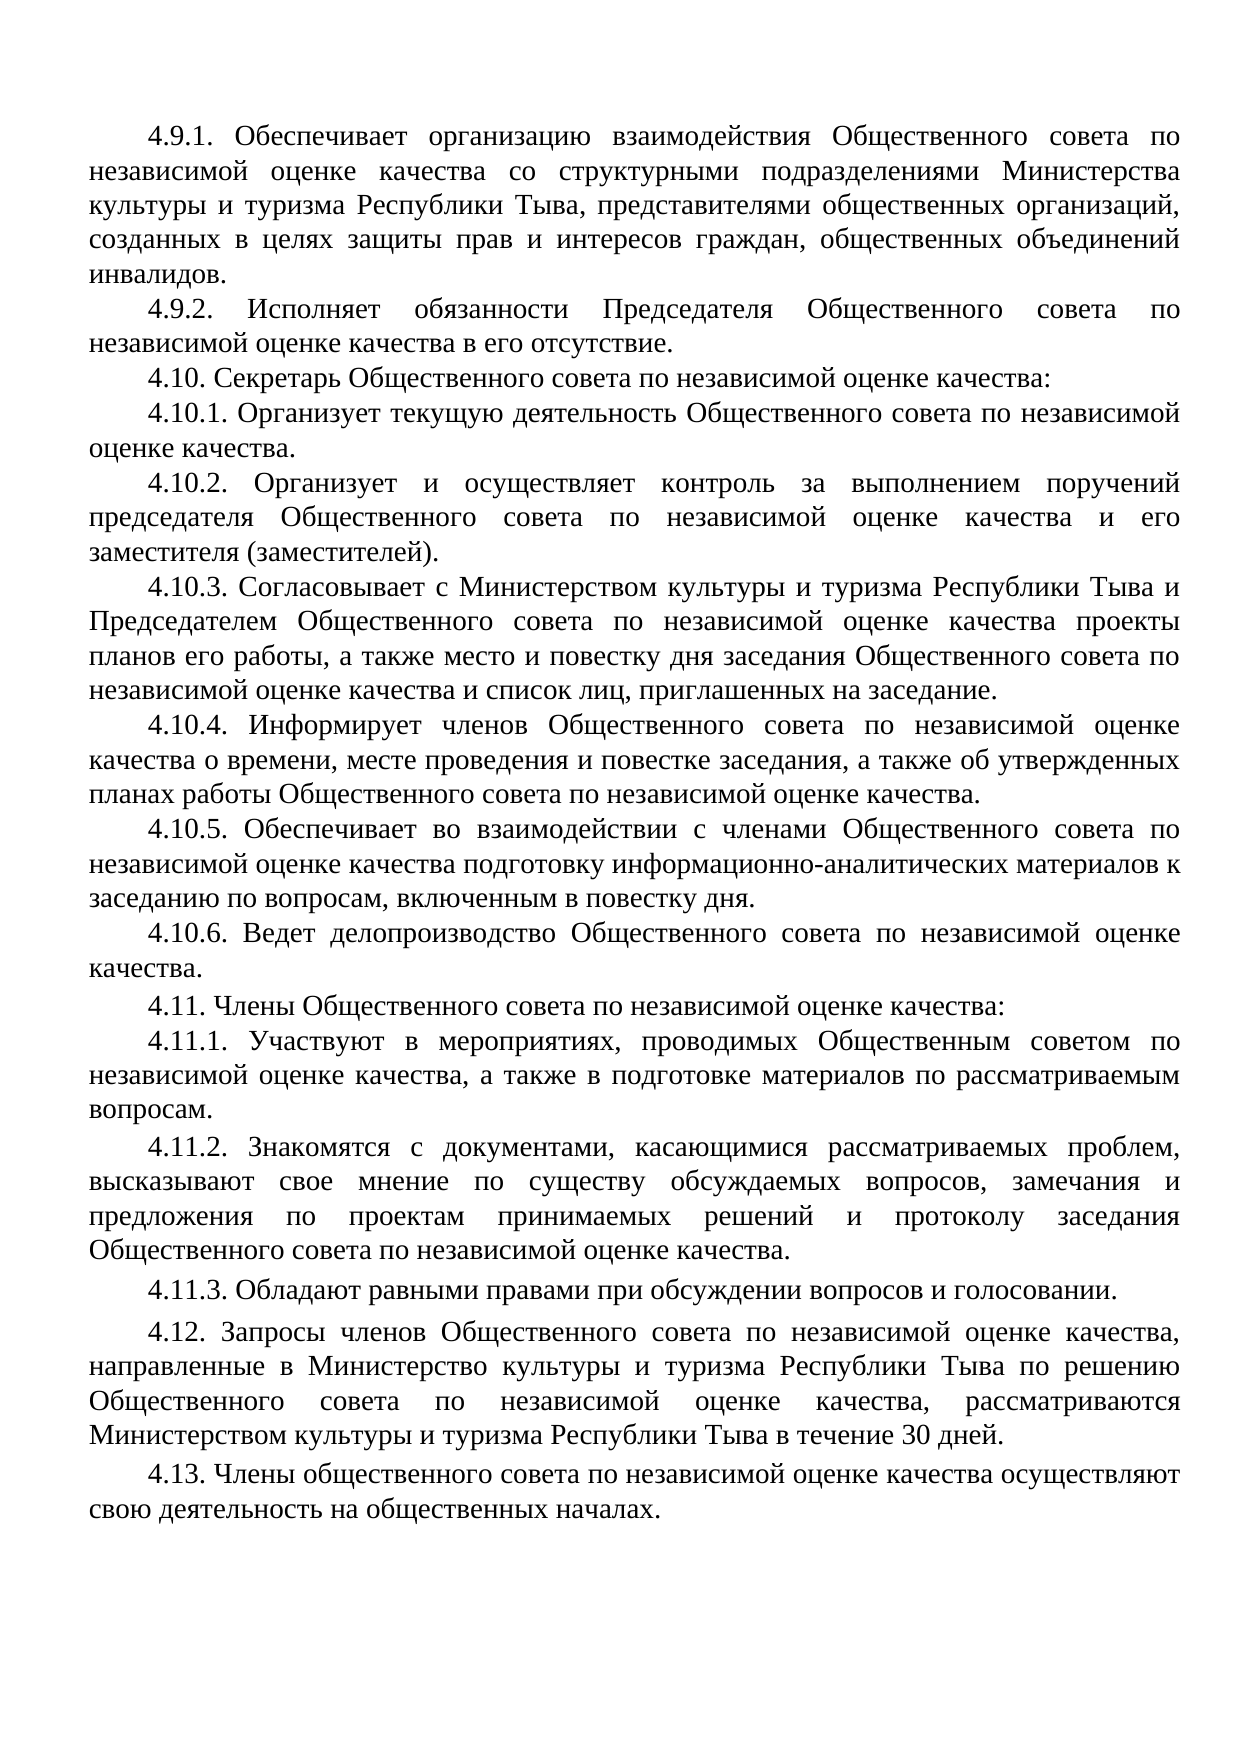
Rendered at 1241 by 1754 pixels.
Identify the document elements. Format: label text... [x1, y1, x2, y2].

text 4.10.1. Организует текущую деятельность Общественного совета по независимой оценке качества. [88, 396, 1181, 463]
text 4.10.3. Согласовывает с Министерством культуры и туризма Республики Тыва и Председателем Общественного совета по независимой оценке качества проекты планов его работы, а также место и повестку дня заседания Общественного совета по независимой оценке качества и список лиц, приглашенных на заседание. [88, 569, 1181, 706]
text 4.10.2. Организует и осуществляет контроль за выполнением поручений председателя Общественного совета по независимой оценке качества и его заместителя (заместителей). [88, 465, 1181, 567]
text 4.11.3. Обладают равными правами при обсуждении вопросов и голосовании. [88, 1272, 1181, 1305]
text 4.13. Члены общественного совета по независимой оценке качества осуществляют свою деятельность на общественных началах. [88, 1456, 1181, 1524]
text 4.10.6. Ведет делопроизводство Общественного совета по независимой оценке качества. [88, 915, 1181, 983]
text 4.10.4. Информирует членов Общественного совета по независимой оценке качества о времени, месте проведения и повестке заседания, а также об утвержденных планах работы Общественного совета по независимой оценке качества. [88, 707, 1181, 810]
text 4.9.1. Обеспечивает организацию взаимодействия Общественного совета по независимой оценке качества со структурными подразделениями Министерства культуры и туризма Республики Тыва, представителями общественных организаций, созданных в целях защиты прав и интересов граждан, общественных объединений инвалидов. [88, 118, 1181, 289]
text 4.12. Запросы членов Общественного совета по независимой оценке качества, направленные в Министерство культуры и туризма Республики Тыва по решению Общественного совета по независимой оценке качества, рассматриваются Министерством культуры и туризма Республики Тыва в течение 30 дней. [88, 1314, 1181, 1451]
text 4.11.1. Участвуют в мероприятиях, проводимых Общественным советом по независимой оценке качества, а также в подготовке материалов по рассматриваемым вопросам. [88, 1023, 1181, 1125]
text 4.11.2. Знакомятся с документами, касающимися рассматриваемых проблем, высказывают свое мнение по существу обсуждаемых вопросов, замечания и предложения по проектам принимаемых решений и протоколу заседания Общественного совета по независимой оценке качества. [88, 1129, 1181, 1266]
text 4.10. Секретарь Общественного совета по независимой оценке качества: [88, 361, 1181, 394]
text 4.10.5. Обеспечивает во взаимодействии с членами Общественного совета по независимой оценке качества подготовку информационно-аналитических материалов к заседанию по вопросам, включенным в повестку дня. [88, 811, 1181, 914]
text 4.11. Члены Общественного совета по независимой оценке качества: [88, 988, 1181, 1021]
text 4.9.2. Исполняет обязанности Председателя Общественного совета по независимой оценке качества в его отсутствие. [88, 291, 1181, 359]
